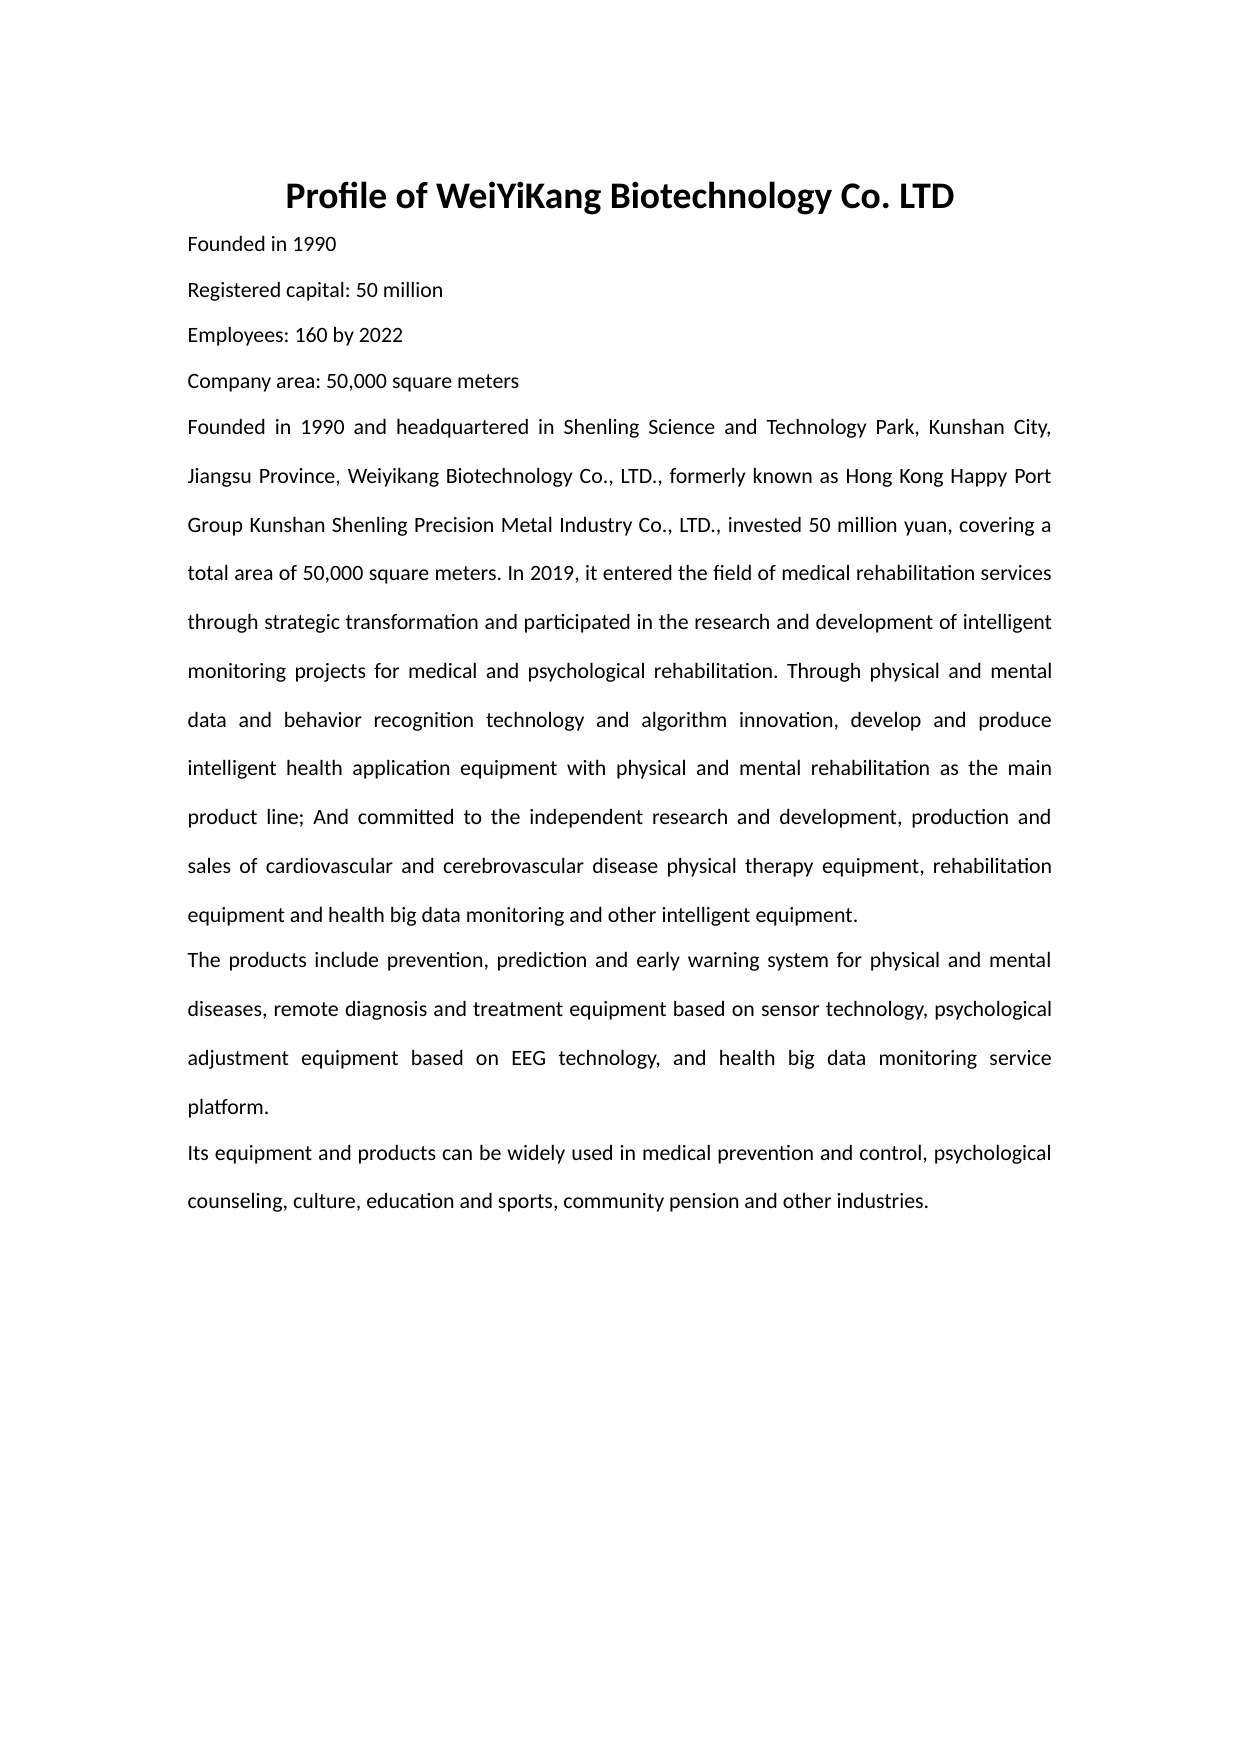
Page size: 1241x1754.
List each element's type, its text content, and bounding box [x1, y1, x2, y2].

text Founded in 1990 [187, 227, 1053, 259]
text The products include prevention, prediction and early warning system for physical and mental diseases, remote diagnosis and treatment equipment based on sensor technology, psychological adjustment equipment based on EEG technology, and health big data monitoring service platform. [187, 944, 1053, 1122]
text Founded in 1990 and headquartered in Shenling Science and Technology Park, Kunshan City, Jiangsu Province, Weiyikang Biotechnology Co., LTD., formerly known as Hong Kong Happy Port Group Kunshan Shenling Precision Metal Industry Co., LTD., invested 50 million yuan, covering a total area of 50,000 square meters. In 2019, it entered the field of medical rehabilitation services through strategic transformation and participated in the research and development of intelligent monitoring projects for medical and psychological rehabilitation. Through physical and mental data and behavior recognition technology and algorithm innovation, develop and produce intelligent health application equipment with physical and mental rehabilitation as the main product line; And committed to the independent research and development, production and sales of cardiovascular and cerebrovascular disease physical therapy equipment, rehabilitation equipment and health big data monitoring and other intelligent equipment. [187, 410, 1053, 930]
text Company area: 50,000 square meters [187, 364, 1053, 397]
text Its equipment and products can be widely used in medical prevention and control, psychological counseling, culture, education and sports, community pension and other industries. [187, 1136, 1053, 1217]
text Employees: 160 by 2022 [187, 319, 1053, 351]
text Profile of WeiYiKang Biotechnology Co. LTD [187, 162, 1053, 227]
text Registered capital: 50 million [187, 273, 1053, 305]
